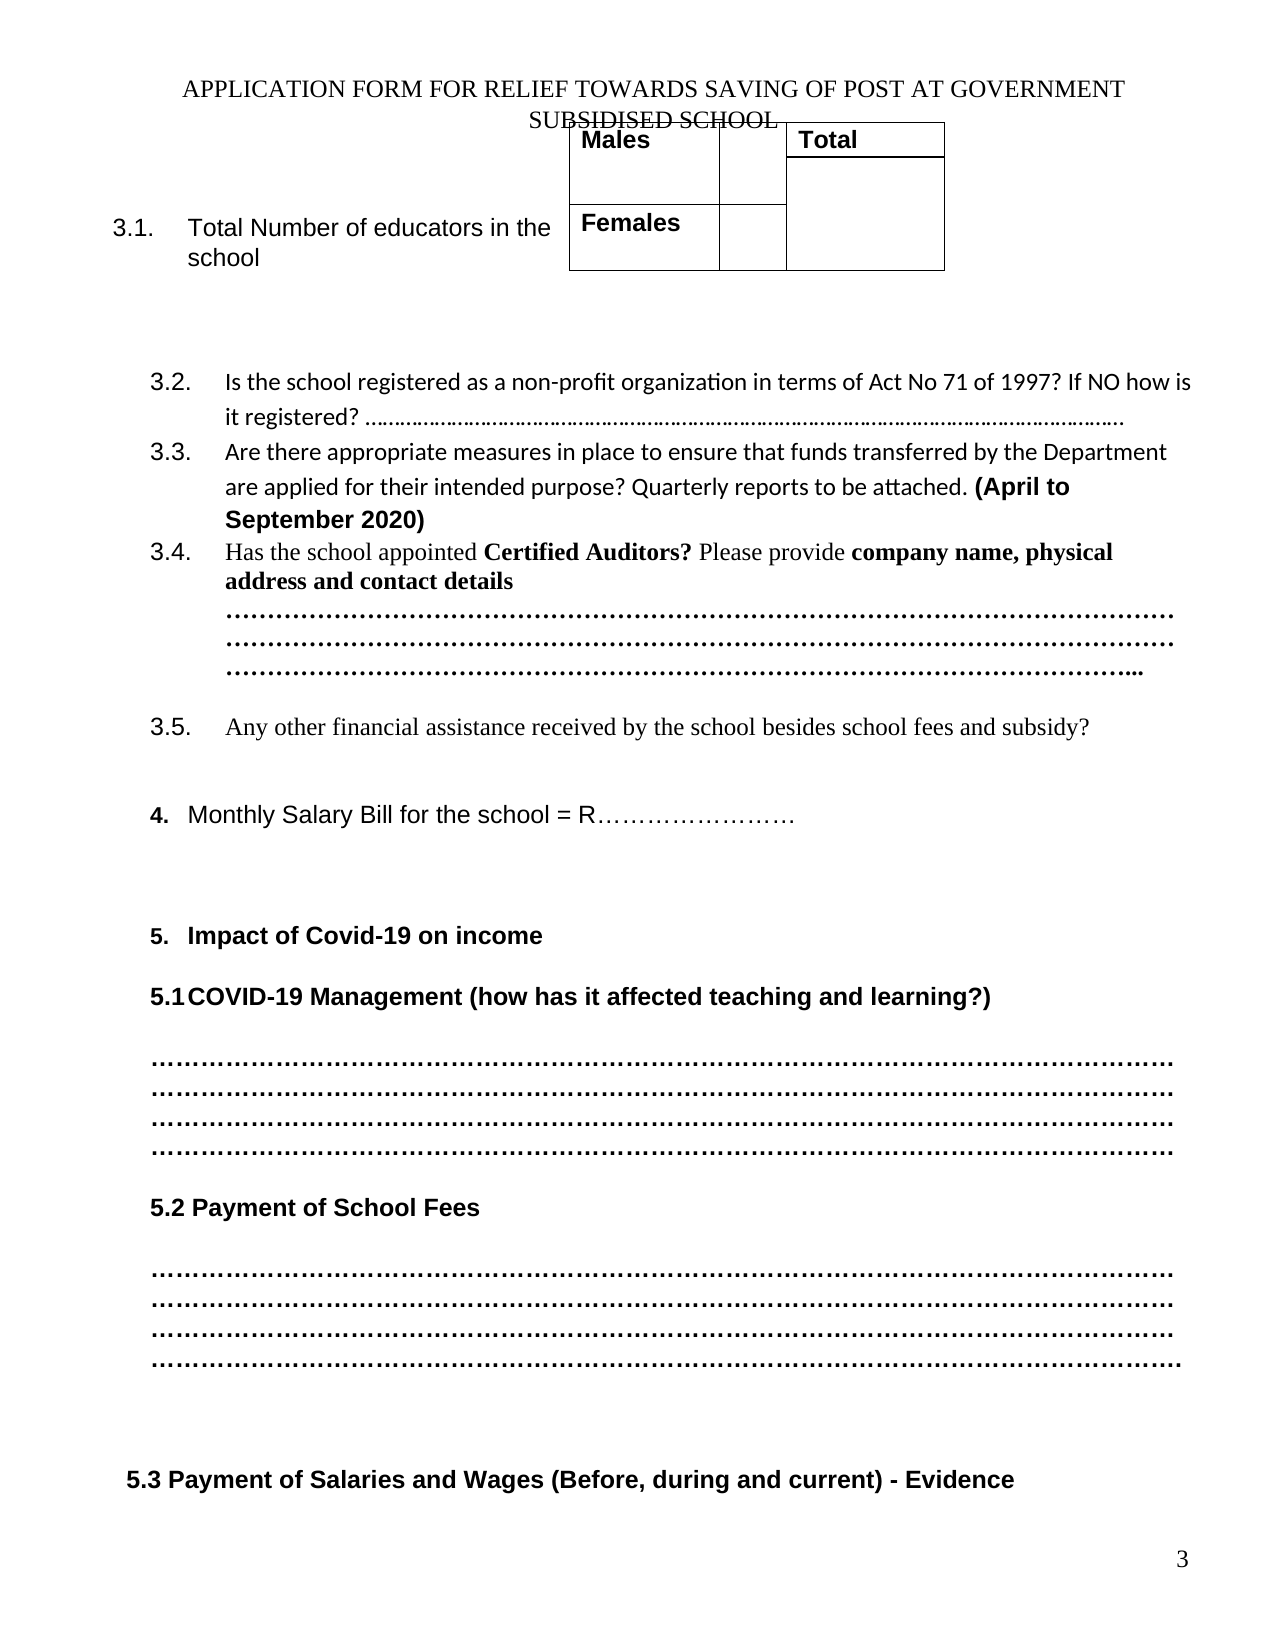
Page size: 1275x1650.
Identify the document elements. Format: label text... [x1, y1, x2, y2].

table_header [720, 123, 786, 204]
text ……………………………………………………………………………………………………………………………………………………………………………………………………………………………………………………………………………………………………………………………………………………………………………………………………………………………………………………. [150, 1254, 1195, 1372]
text 5.1 COVID-19 Management (how has it affected teaching and learning?) [150, 982, 1195, 1011]
table_cell [720, 205, 786, 269]
list Monthly Salary Bill for the school = R…………………… [150, 800, 1195, 829]
list Any other financial assistance received by the school besides school fees and subsidy? [150, 712, 1195, 741]
list Total Number of educators in the school [112, 213, 956, 272]
text 5.3 Payment of Salaries and Wages (Before, during and current) - Evidence [112, 1465, 1195, 1494]
list Is the school registered as a non-profit organization in terms of Act No 71 of 1997? If NO how is it registered? …………………………………………………………………………………………………………………… [150, 366, 1195, 432]
text 5.2 Payment of School Fees [150, 1193, 1195, 1222]
list Has the school appointed Certified Auditors? Please provide company name, physical address and contact details …………………………………………………………………………………………………………………………………………………………………………………………………………………………………………………………………………………………………………... [150, 538, 1195, 681]
table_header Males [570, 123, 719, 204]
list Impact of Covid-19 on income [150, 921, 1195, 950]
table_cell Females [570, 205, 719, 269]
table_cell [787, 158, 944, 269]
list Are there appropriate measures in place to ensure that funds transferred by the Department are applied for their intended purpose? Quarterly reports to be attached. (April to September 2020) [150, 436, 1195, 534]
text …………………………………………………………………………………………………………………………………………………………………………………………………………………………………………………………………………………………………………………………………………………………………………………………………………………………………………………… [150, 1043, 1195, 1161]
table_header Total [787, 123, 944, 156]
